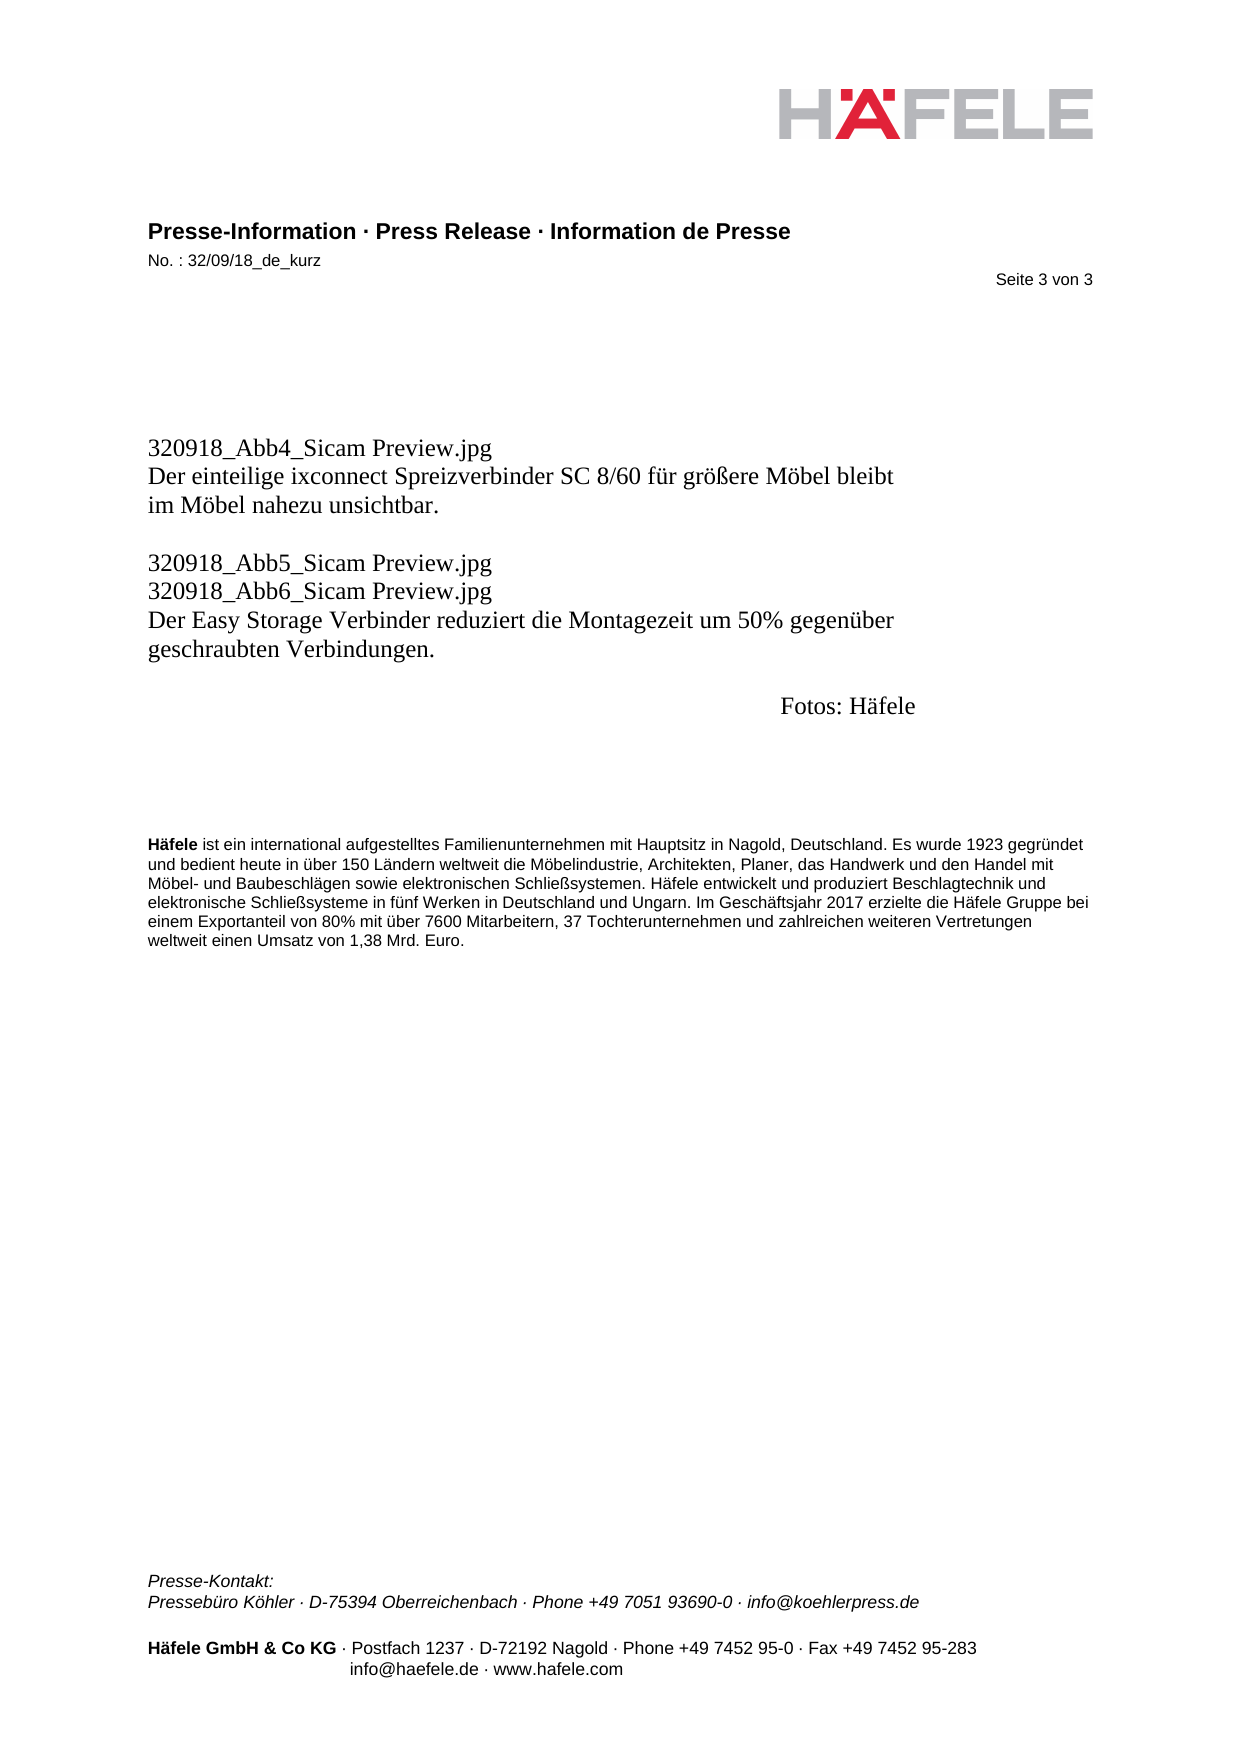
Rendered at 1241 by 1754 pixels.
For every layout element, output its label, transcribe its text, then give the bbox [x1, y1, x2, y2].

text Der Easy Storage Verbinder reduziert die Montagezeit um 50% gegenüber geschraubten Verbindungen. [148, 605, 916, 663]
picture [779, 89, 1093, 139]
text Fotos: Häfele [148, 691, 916, 720]
text Häfele ist ein international aufgestelltes Familienunternehmen mit Hauptsitz in Nagold, Deutschland. Es wurde 1923 gegründet und bedient heute in über 150 Ländern weltweit die Möbelindustrie, Architekten, Planer, das Handwerk und den Handel mit Möbel- und Baubeschlägen sowie elektronischen Schließsystemen. Häfele entwickelt und produziert Beschlagtechnik und elektronische Schließsysteme in fünf Werken in Deutschland und Ungarn. Im Geschäftsjahr 2017 erzielte die Häfele Gruppe bei einem Exportanteil von 80% mit über 7600 Mitarbeitern, 37 Tochterunternehmen und zahlreichen weiteren Vertretungen weltweit einen Umsatz von 1,38 Mrd. Euro. [148, 835, 1093, 950]
text 320918_Abb4_Sicam Preview.jpg [148, 433, 916, 461]
text 320918_Abb6_Sicam Preview.jpg [148, 576, 916, 605]
text 320918_Abb5_Sicam Preview.jpg [148, 548, 916, 576]
text Der einteilige ixconnect Spreizverbinder SC 8/60 für größere Möbel bleibt im Möbel nahezu unsichtbar. [148, 461, 916, 519]
